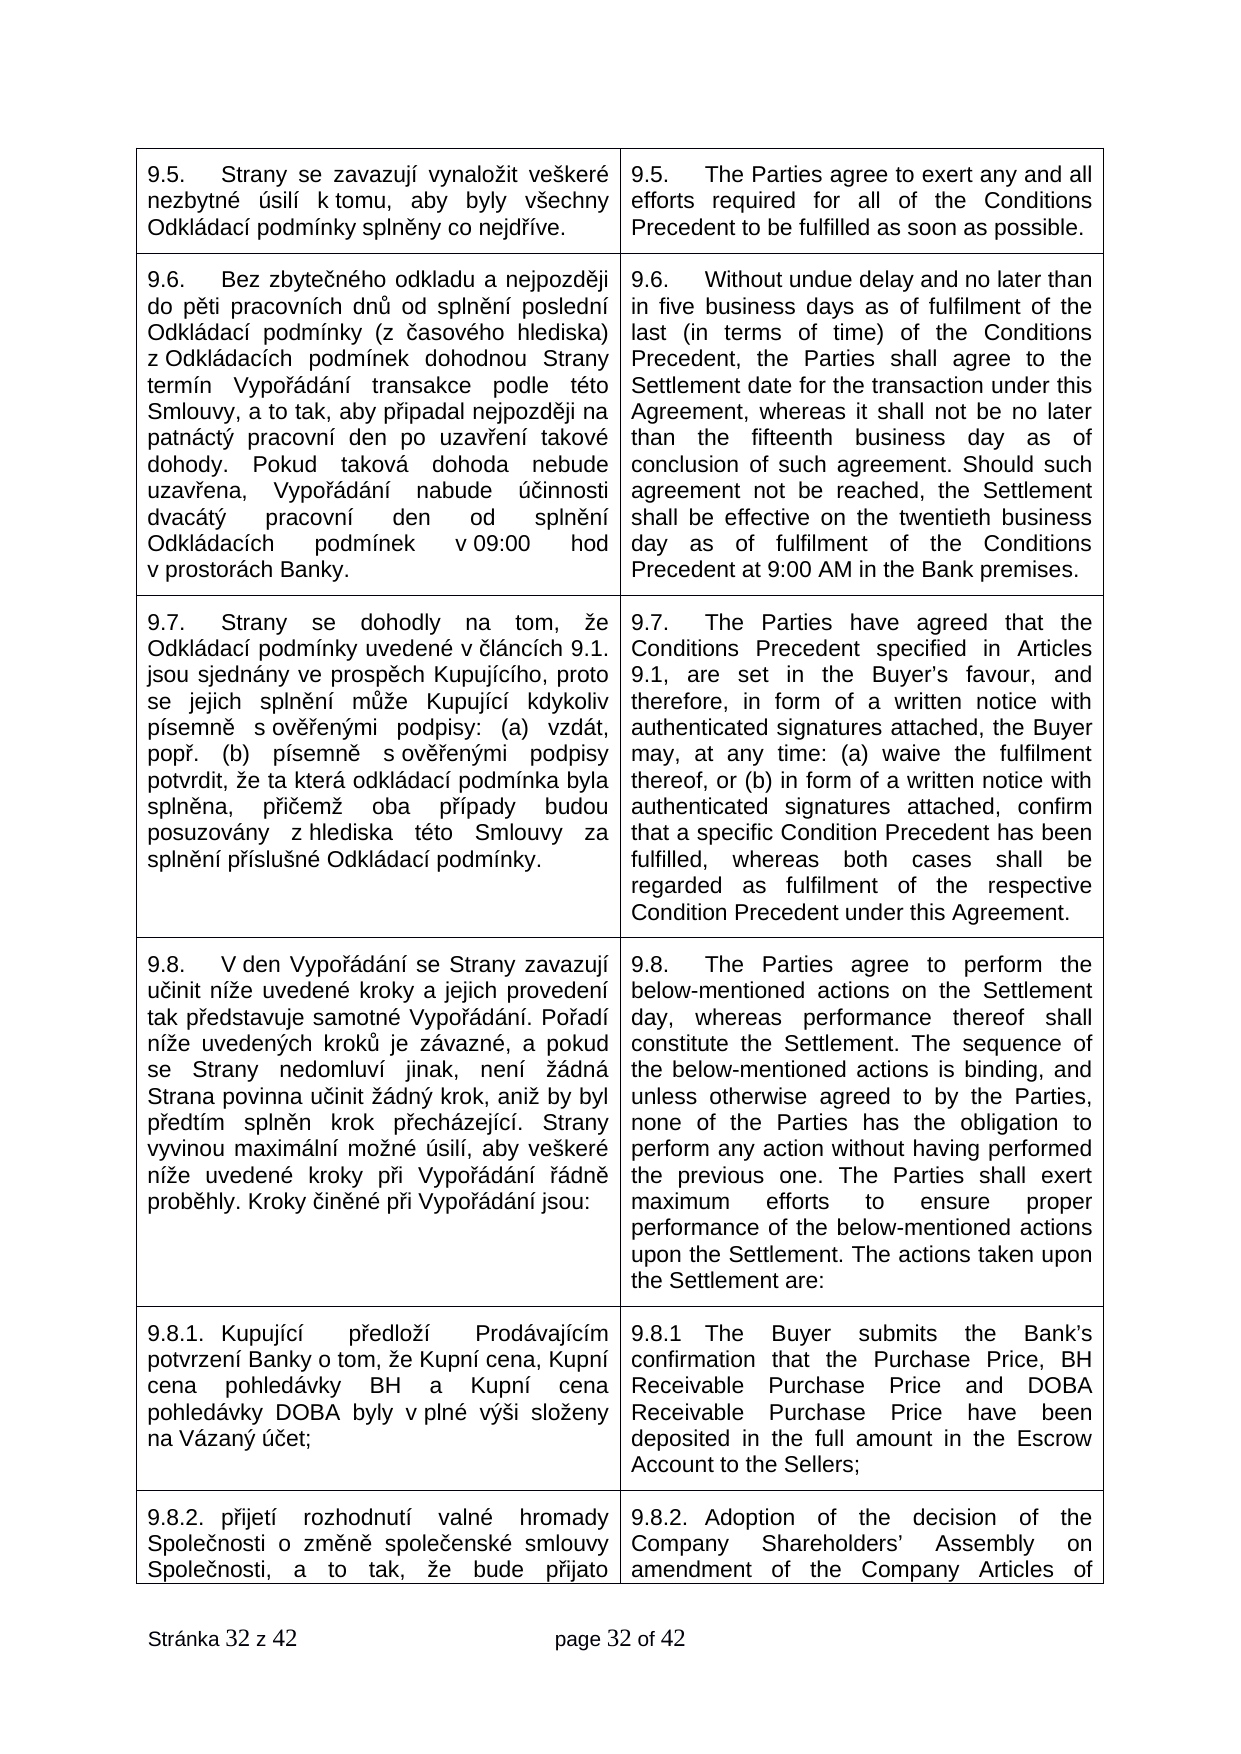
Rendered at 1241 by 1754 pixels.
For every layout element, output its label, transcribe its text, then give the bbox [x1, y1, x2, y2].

table_cell 9.5. Strany se zavazují vynaložit veškeré nezbytné úsilí k tomu, aby byly všechny Odkládací podmínky splněny co nejdříve. [137, 149, 620, 253]
table_cell 9.7. Strany se dohodly na tom, že Odkládací podmínky uvedené v článcích 9.1. jsou sjednány ve prospěch Kupujícího, proto se jejich splnění může Kupující kdykoliv písemně s ověřenými podpisy: (a) vzdát, popř. (b) písemně s ověřenými podpisy potvrdit, že ta která odkládací podmínka byla splněna, přičemž oba případy budou posuzovány z hlediska této Smlouvy za splnění příslušné Odkládací podmínky. [137, 596, 620, 937]
table_cell 9.6. Without undue delay and no later than in five business days as of fulfilment of the last (in terms of time) of the Conditions Precedent, the Parties shall agree to the Settlement date for the transaction under this Agreement, whereas it shall not be no later than the fifteenth business day as of conclusion of such agreement. Should such agreement not be reached, the Settlement shall be effective on the twentieth business day as of fulfilment of the Conditions Precedent at 9:00 AM in the Bank premises. [621, 254, 1103, 595]
table_cell 9.8.1 The Buyer submits the Bank’s confirmation that the Purchase Price, BH Receivable Purchase Price and DOBA Receivable Purchase Price have been deposited in the full amount in the Escrow Account to the Sellers; [621, 1307, 1103, 1490]
table_cell 9.7. The Parties have agreed that the Conditions Precedent specified in Articles 9.1, are set in the Buyer’s favour, and therefore, in form of a written notice with authenticated signatures attached, the Buyer may, at any time: (a) waive the fulfilment thereof, or (b) in form of a written notice with authenticated signatures attached, confirm that a specific Condition Precedent has been fulfilled, whereas both cases shall be regarded as fulfilment of the respective Condition Precedent under this Agreement. [621, 596, 1103, 937]
table_cell 9.8. The Parties agree to perform the below-mentioned actions on the Settlement day, whereas performance thereof shall constitute the Settlement. The sequence of the below-mentioned actions is binding, and unless otherwise agreed to by the Parties, none of the Parties has the obligation to perform any action without having performed the previous one. The Parties shall exert maximum efforts to ensure proper performance of the below-mentioned actions upon the Settlement. The actions taken upon the Settlement are: [621, 938, 1103, 1306]
table_cell 9.6. Bez zbytečného odkladu a nejpozději do pěti pracovních dnů od splnění poslední Odkládací podmínky (z časového hlediska) z Odkládacích podmínek dohodnou Strany termín Vypořádání transakce podle této Smlouvy, a to tak, aby připadal nejpozději na patnáctý pracovní den po uzavření takové dohody. Pokud taková dohoda nebude uzavřena, Vypořádání nabude účinnosti dvacátý pracovní den od splnění Odkládacích podmínek v 09:00 hod v prostorách Banky. [137, 254, 620, 595]
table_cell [137, 1491, 620, 1583]
table_cell 9.8.1. Kupující předloží Prodávajícím potvrzení Banky o tom, že Kupní cena, Kupní cena pohledávky BH a Kupní cena pohledávky DOBA byly v plné výši složeny na Vázaný účet; [137, 1307, 620, 1490]
table_cell 9.5. The Parties agree to exert any and all efforts required for all of the Conditions Precedent to be fulfilled as soon as possible. [621, 149, 1103, 253]
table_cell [621, 1491, 1103, 1583]
table_cell 9.8. V den Vypořádání se Strany zavazují učinit níže uvedené kroky a jejich provedení tak představuje samotné Vypořádání. Pořadí níže uvedených kroků je závazné, a pokud se Strany nedomluví jinak, není žádná Strana povinna učinit žádný krok, aniž by byl předtím splněn krok přecházející. Strany vyvinou maximální možné úsilí, aby veškeré níže uvedené kroky při Vypořádání řádně proběhly. Kroky činěné při Vypořádání jsou: [137, 938, 620, 1306]
